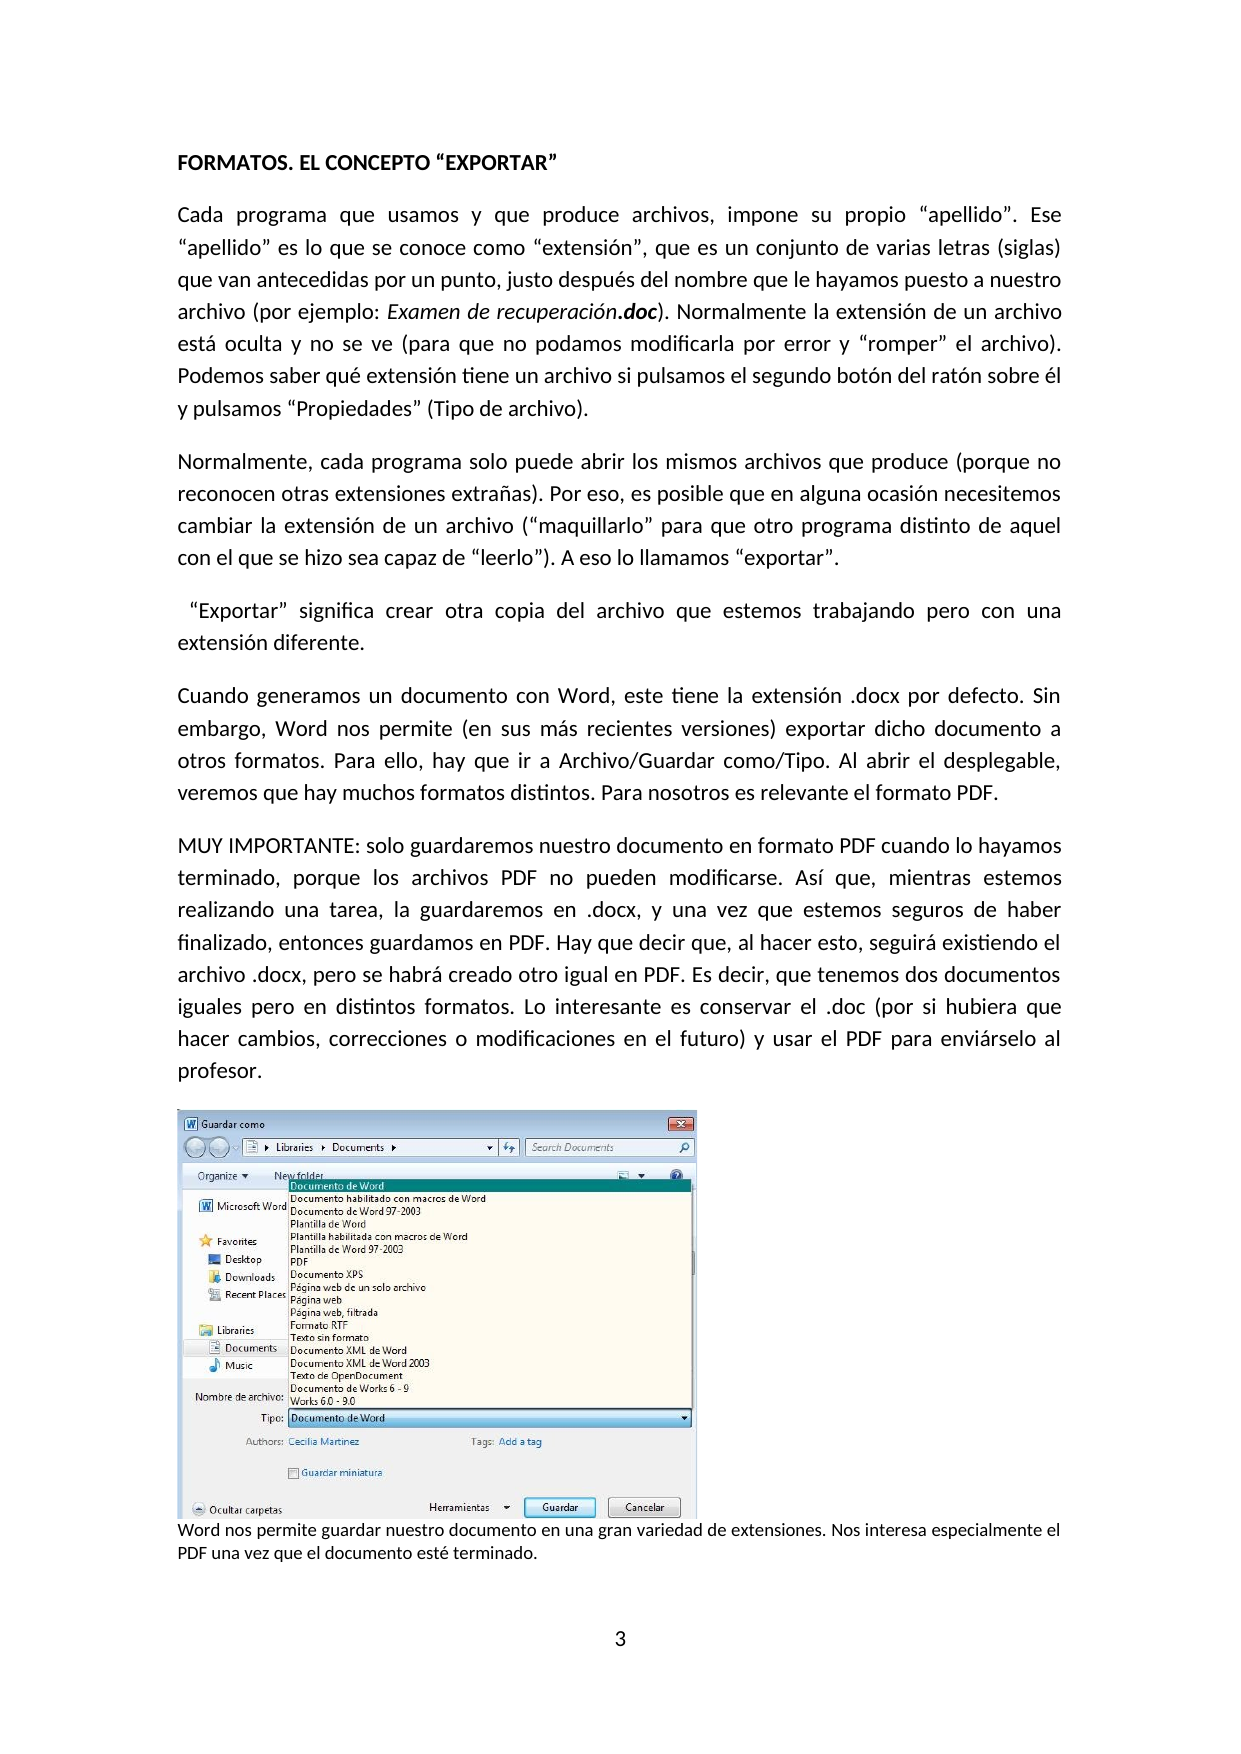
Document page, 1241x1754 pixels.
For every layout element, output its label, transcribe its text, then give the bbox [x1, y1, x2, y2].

text Word nos permite guardar nuestro documento en una gran variedad de extensiones. Nos interesa especialmente el PDF una vez que el documento esté terminado. [177, 1518, 1063, 1564]
text Cada programa que usamos y que produce archivos, impone su propio “apellido”. Ese “apellido” es lo que se conoce como “extensión”, que es un conjunto de varias letras (siglas) que van antecedidas por un punto, justo después del nombre que le hayamos puesto a nuestro archivo (por ejemplo: Examen de recuperación.doc). Normalmente la extensión de un archivo está oculta y no se ve (para que no podamos modificarla por error y “romper” el archivo). Podemos saber qué extensión tiene un archivo si pulsamos el segundo botón del ratón sobre él y pulsamos “Propiedades” (Tipo de archivo). [177, 201, 1063, 422]
text Cuando generamos un documento con Word, este tiene la extensión .docx por defecto. Sin embargo, Word nos permite (en sus más recientes versiones) exportar dicho documento a otros formatos. Para ello, hay que ir a Archivo/Guardar como/Tipo. Al abrir el desplegable, veremos que hay muchos formatos distintos. Para nosotros es relevante el formato PDF. [177, 682, 1063, 806]
text Normalmente, cada programa solo puede abrir los mismos archivos que produce (porque no reconocen otras extensiones extrañas). Por eso, es posible que en alguna ocasión necesitemos cambiar la extensión de un archivo (“maquillarlo” para que otro programa distinto de aquel con el que se hizo sea capaz de “leerlo”). A eso lo llamamos “exportar”. [177, 447, 1063, 571]
text “Exportar” significa crear otra copia del archivo que estemos trabajando pero con una extensión diferente. [177, 596, 1063, 657]
picture [177, 1109, 698, 1519]
text MUY IMPORTANTE: solo guardaremos nuestro documento en formato PDF cuando lo hayamos terminado, porque los archivos PDF no pueden modificarse. Así que, mientras estemos realizando una tarea, la guardaremos en .docx, y una vez que estemos seguros de haber finalizado, entonces guardamos en PDF. Hay que decir que, al hacer esto, seguirá existiendo el archivo .docx, pero se habrá creado otro igual en PDF. Es decir, que tenemos dos documentos iguales pero en distintos formatos. Lo interesante es conservar el .doc (por si hubiera que hacer cambios, correcciones o modificaciones en el futuro) y usar el PDF para enviárselo al profesor. [177, 831, 1063, 1084]
text FORMATOS. EL CONCEPTO “EXPORTAR” [177, 148, 1063, 176]
